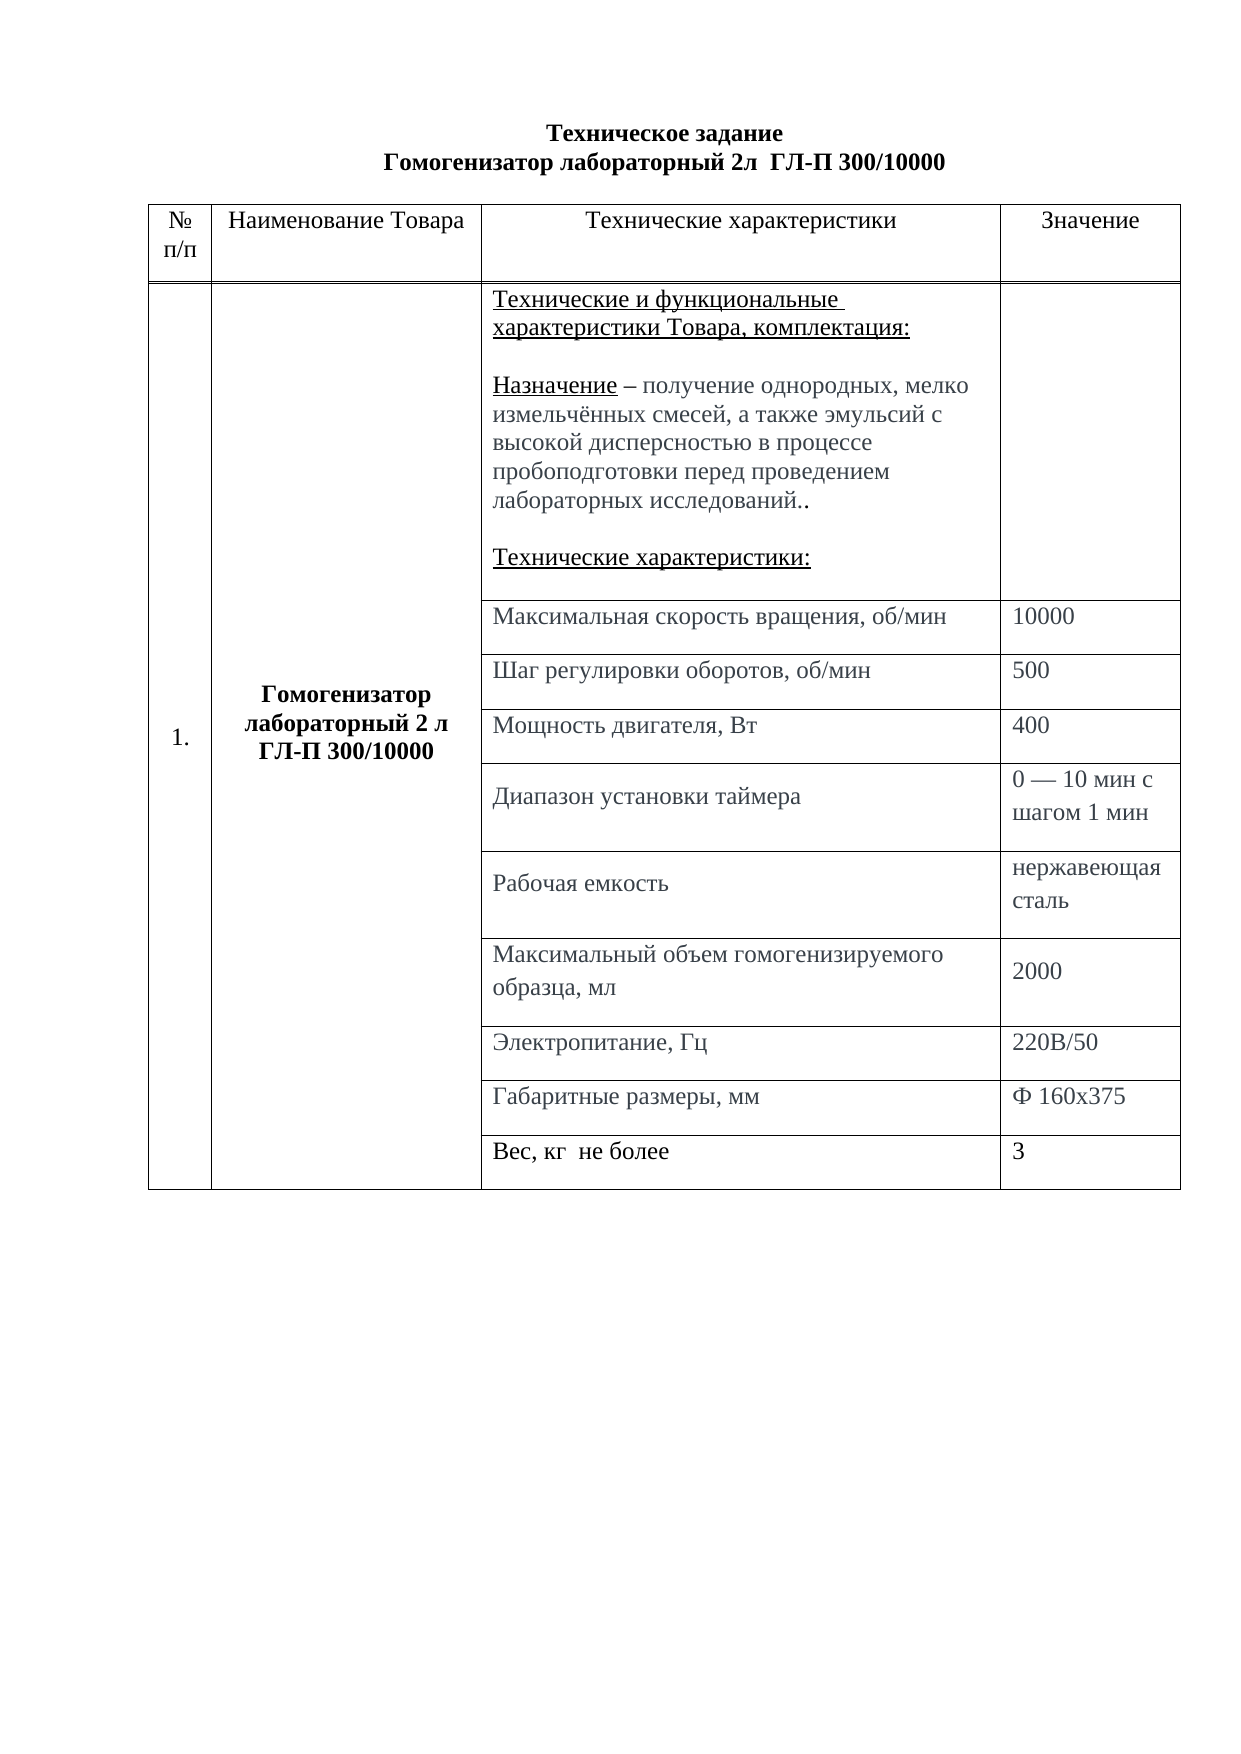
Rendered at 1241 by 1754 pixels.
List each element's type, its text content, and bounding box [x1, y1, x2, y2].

table_cell Гомогенизатор лабораторный 2 л ГЛ-П 300/10000 [212, 284, 481, 1189]
table_cell 0 — 10 мин с шагом 1 мин [1001, 764, 1180, 851]
table_cell 3 [1001, 1136, 1180, 1189]
table_cell Технические и функциональные характеристики Товара, комплектация: Назначение – получение однородных, мелко измельчённых смесей, а также эмульсий c высокой дисперсностью в процессе пробоподготовки перед проведением лабораторных исследований.. Технические характеристики: [482, 284, 1000, 600]
table_cell Мощность двигателя, Вт [482, 710, 1000, 763]
table_header Технические характеристики [482, 205, 1000, 281]
text Гомогенизатор лабораторный 2л ГЛ-П 300/10000 [177, 147, 1152, 176]
table_header Наименование Товара [212, 205, 481, 281]
table_cell Габаритные размеры, мм [482, 1081, 1000, 1135]
table_cell Максимальный объем гомогенизируемого образца, мл [482, 939, 1000, 1026]
table_cell 10000 [1001, 601, 1180, 654]
table_cell Электропитание, Гц [482, 1027, 1000, 1080]
table_cell [1001, 284, 1180, 600]
table_cell Шаг регулировки оборотов, об/мин [482, 655, 1000, 709]
table_cell 400 [1001, 710, 1180, 763]
table_cell Ф 160х375 [1001, 1081, 1180, 1135]
table_cell 500 [1001, 655, 1180, 709]
table_cell нержавеющая сталь [1001, 852, 1180, 938]
table_cell 220В/50 [1001, 1027, 1180, 1080]
table_header № п/п [149, 205, 211, 281]
table_cell Рабочая емкость [482, 852, 1000, 938]
table_cell Вес, кг не более [482, 1136, 1000, 1189]
table_cell Диапазон установки таймера [482, 764, 1000, 851]
table_header Значение [1001, 205, 1180, 281]
table_cell Максимальная скорость вращения, об/мин [482, 601, 1000, 654]
table_cell 1. [149, 284, 211, 1189]
text Техническое задание [177, 118, 1152, 147]
table_cell 2000 [1001, 939, 1180, 1026]
